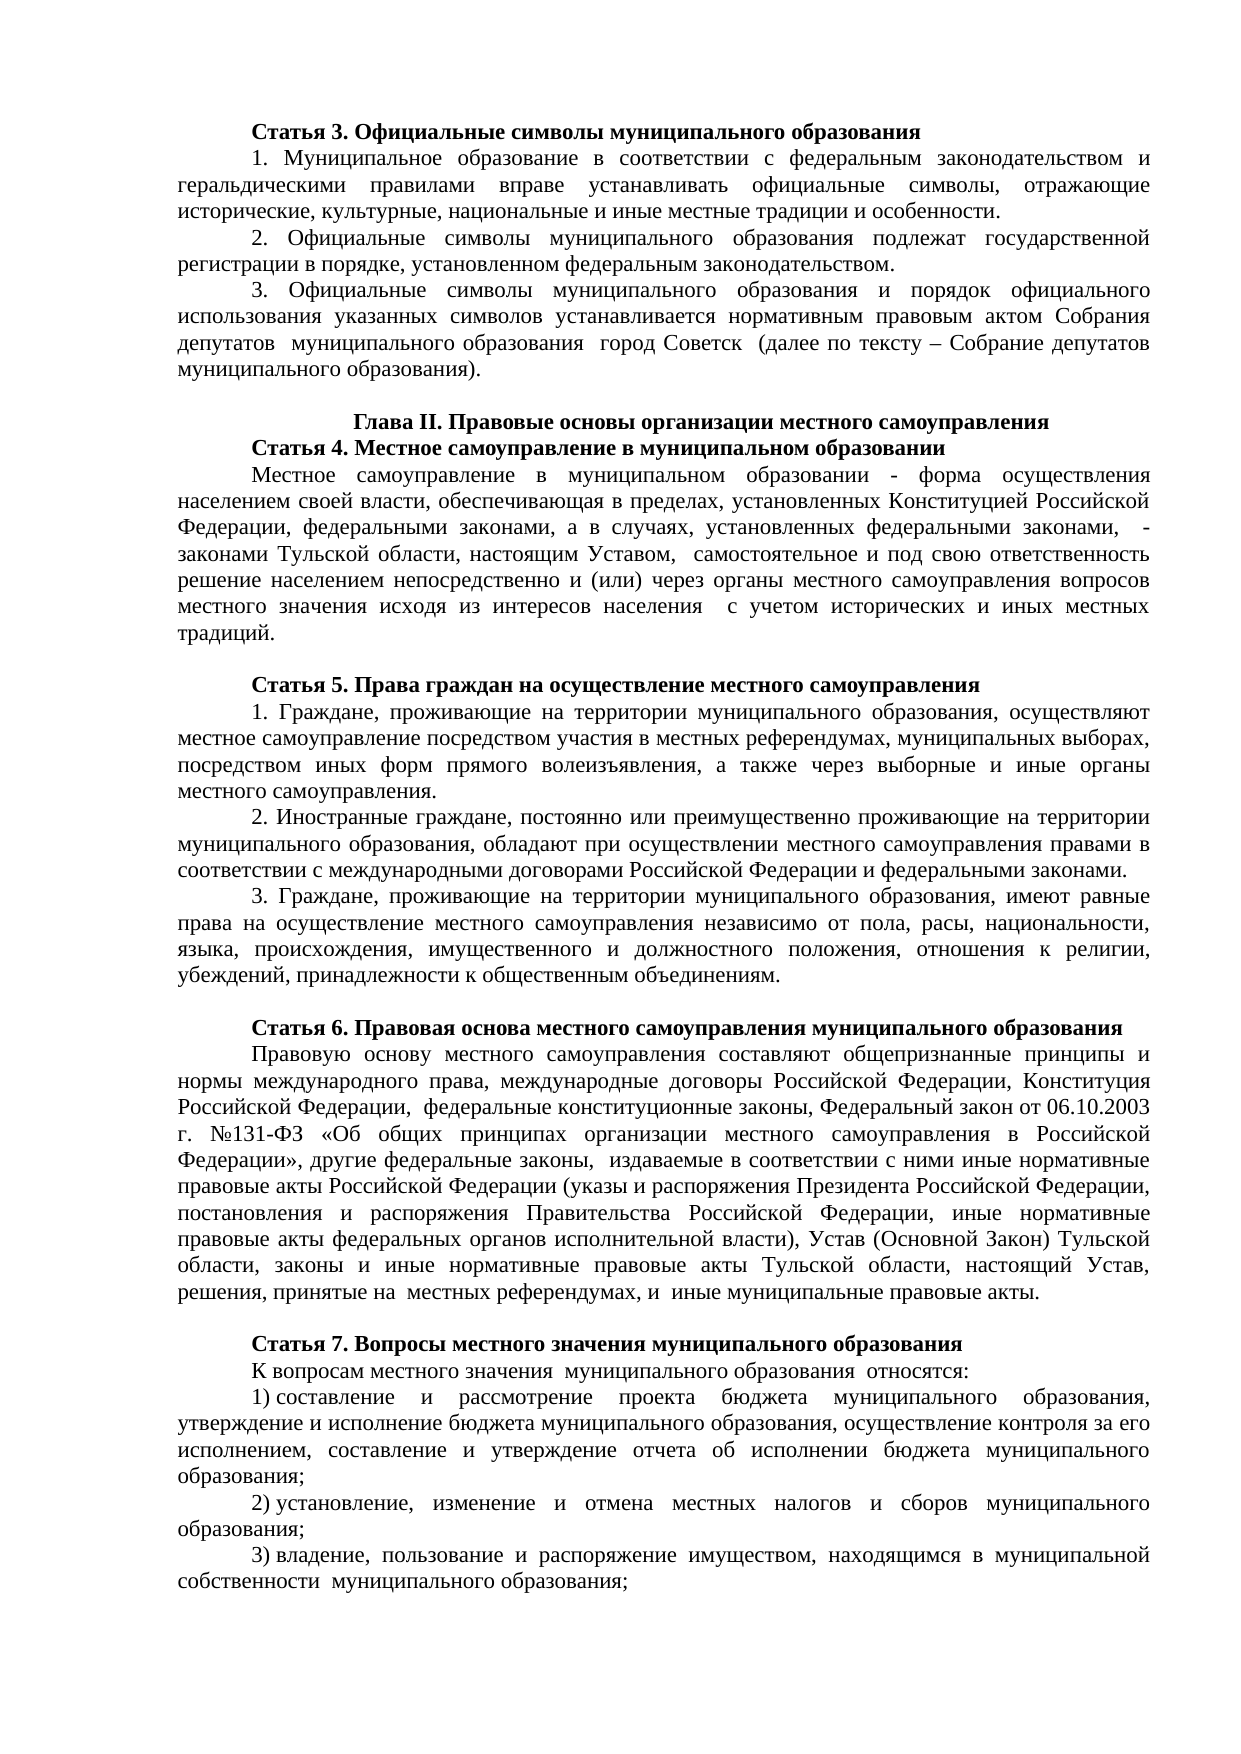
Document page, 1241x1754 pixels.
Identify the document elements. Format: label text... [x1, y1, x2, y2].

text 3. Граждане, проживающие на территории муниципального образования, имеют равные права на осуществление местного самоуправления независимо от пола, расы, национальности, языка, происхождения, имущественного и должностного положения, отношения к религии, убеждений, принадлежности к общественным объединениям. [177, 882, 1152, 988]
subtitle Глава II. Правовые основы организации местного самоуправления [177, 408, 1152, 434]
text 1) составление и рассмотрение проекта бюджета муниципального образования, утверждение и исполнение бюджета муниципального образования, осуществление контроля за его исполнением, составление и утверждение отчета об исполнении бюджета муниципального образования; [177, 1383, 1152, 1488]
subtitle Статья 6. Правовая основа местного самоуправления муниципального образования [177, 1014, 1152, 1041]
text 2. Официальные символы муниципального образования подлежат государственной регистрации в порядке, установленном федеральным законодательством. [177, 223, 1152, 276]
text 2. Иностранные граждане, постоянно или преимущественно проживающие на территории муниципального образования, обладают при осуществлении местного самоуправления правами в соответствии с международными договорами Российской Федерации и федеральными законами. [177, 803, 1152, 882]
subtitle Статья 5. Права граждан на осуществление местного самоуправления [177, 672, 1152, 698]
text К вопросам местного значения муниципального образования относятся: [177, 1357, 1152, 1383]
text Правовую основу местного самоуправления составляют общепризнанные принципы и нормы международного права, международные договоры Российской Федерации, Конституция Российской Федерации, федеральные конституционные законы, Федеральный закон от 06.10.2003 г. №131-ФЗ «Об общих принципах организации местного самоуправления в Российской Федерации», другие федеральные законы, издаваемые в соответствии с ними иные нормативные правовые акты Российской Федерации (указы и распоряжения Президента Российской Федерации, постановления и распоряжения Правительства Российской Федерации, иные нормативные правовые акты федеральных органов исполнительной власти), Устав (Основной Закон) Тульской области, законы и иные нормативные правовые акты Тульской области, настоящий Устав, решения, принятые на местных референдумах, и иные муниципальные правовые акты. [177, 1041, 1152, 1304]
text Местное самоуправление в муниципальном образовании - форма осуществления населением своей власти, обеспечивающая в пределах, установленных Конституцией Российской Федерации, федеральными законами, а в случаях, установленных федеральными законами, - законами Тульской области, настоящим Уставом, самостоятельное и под свою ответственность решение населением непосредственно и (или) через органы местного самоуправления вопросов местного значения исходя из интересов населения с учетом исторических и иных местных традиций. [177, 461, 1152, 645]
text 2) установление, изменение и отмена местных налогов и сборов муниципального образования; [177, 1488, 1152, 1541]
subtitle Статья 7. Вопросы местного значения муниципального образования [177, 1330, 1152, 1357]
subtitle Статья 4. Местное самоуправление в муниципальном образовании [177, 434, 1152, 461]
text 1. Граждане, проживающие на территории муниципального образования, осуществляют местное самоуправление посредством участия в местных референдумах, муниципальных выборах, посредством иных форм прямого волеизъявления, а также через выборные и иные органы местного самоуправления. [177, 698, 1152, 803]
text 1. Муниципальное образование в соответствии с федеральным законодательством и геральдическими правилами вправе устанавливать официальные символы, отражающие исторические, культурные, национальные и иные местные традиции и особенности. [177, 144, 1152, 223]
text 3. Официальные символы муниципального образования и порядок официального использования указанных символов устанавливается нормативным правовым актом Собрания депутатов муниципального образования город Советск (далее по тексту – Собрание депутатов муниципального образования). [177, 276, 1152, 382]
text 3) владение, пользование и распоряжение имуществом, находящимся в муниципальной собственности муниципального образования; [177, 1541, 1152, 1594]
subtitle Статья 3. Официальные символы муниципального образования [177, 118, 1152, 144]
